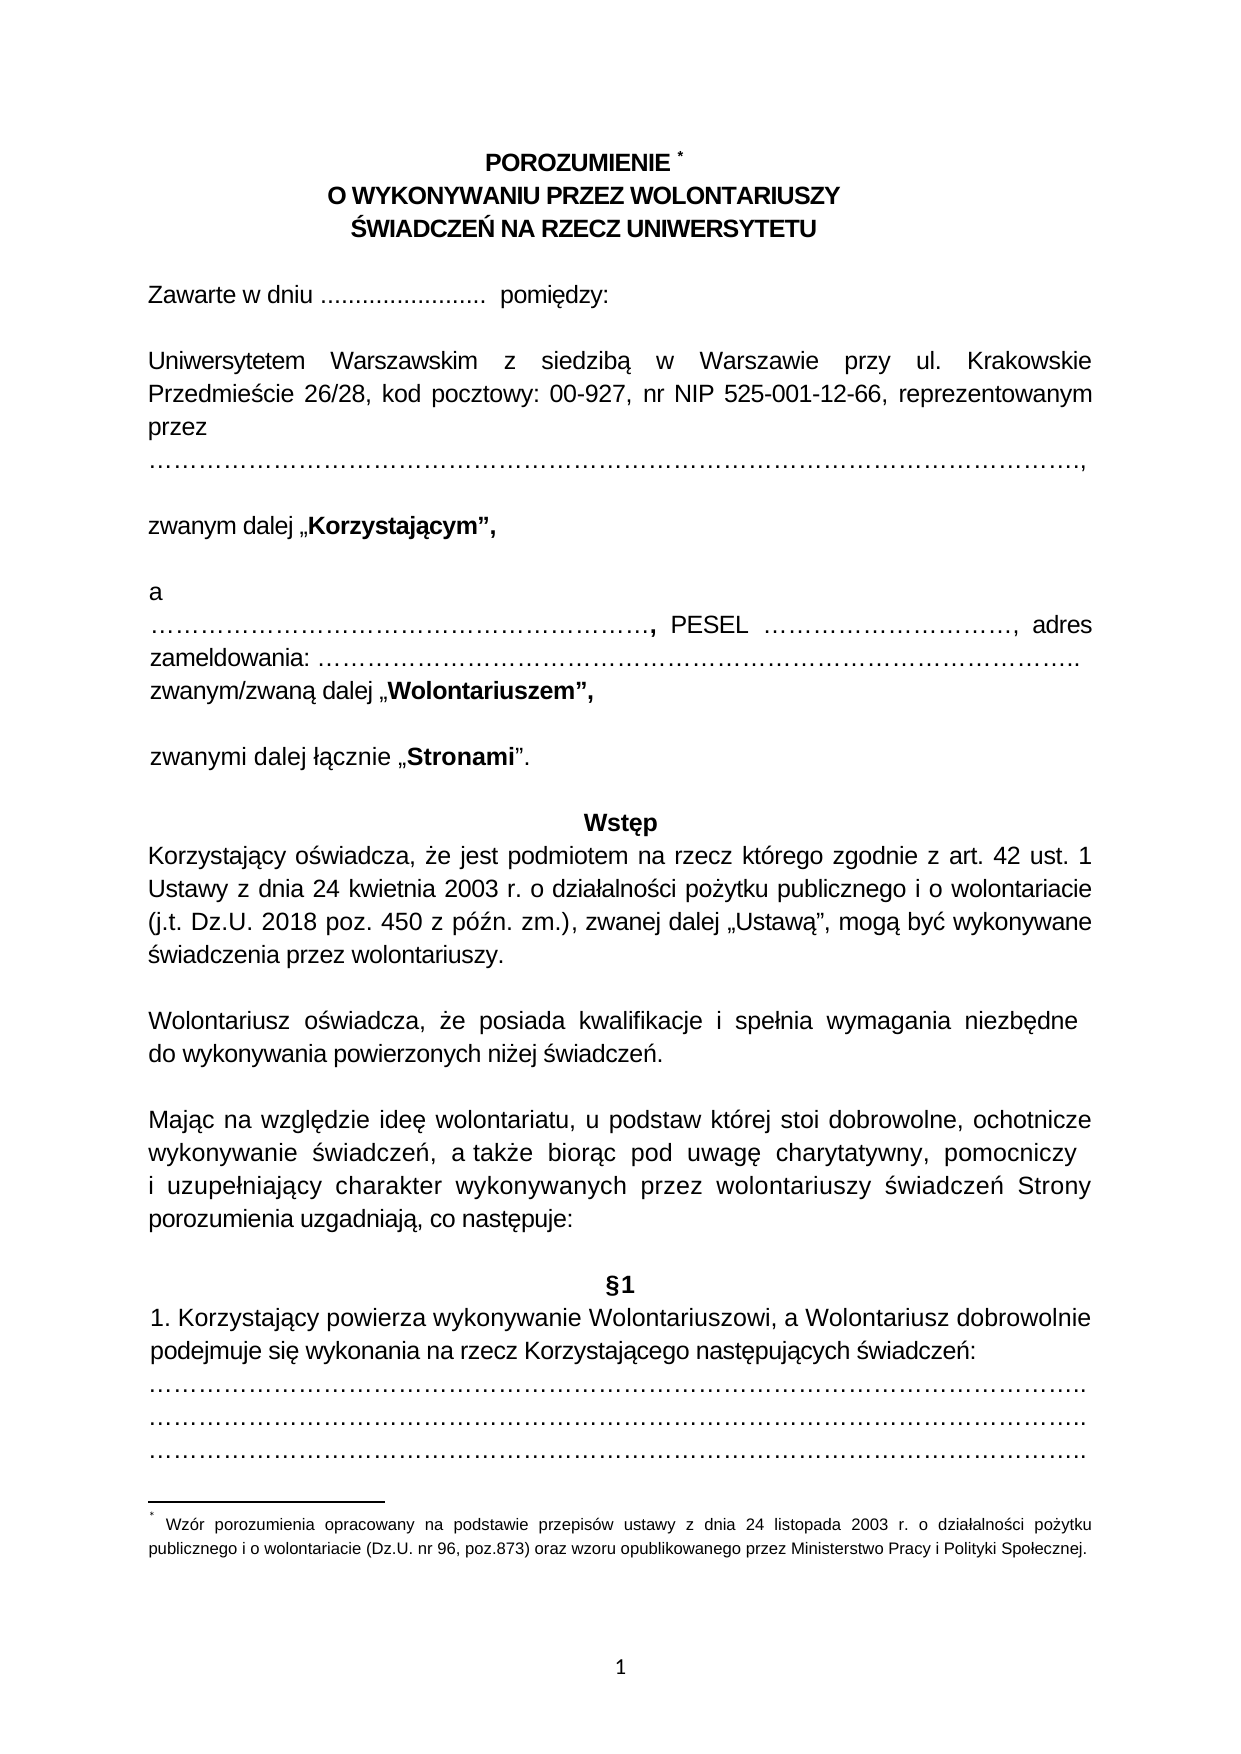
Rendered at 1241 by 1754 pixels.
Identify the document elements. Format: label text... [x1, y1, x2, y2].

text §1 [148, 1270, 1093, 1299]
text Uniwersytetem Warszawskim z siedzibą w Warszawie przy ul. Krakowskie Przedmieście 26/28, kod pocztowy: 00-927, nr NIP 525-001-12-66, reprezentowanym przez …………………………………………………………………………………………………., zwanym dalej „Korzystającym”, [148, 346, 1093, 539]
text zwanym/zwaną dalej „Wolontariuszem”, [149, 676, 1093, 705]
text Zawarte w dniu ........................ pomiędzy: [148, 280, 1093, 308]
text O WYKONYWANIU PRZEZ WOLONTARIUSZY [148, 181, 1021, 209]
text Mając na względzie ideę wolontariatu, u podstaw której stoi dobrowolne, ochotnicze wykonywanie świadczeń, a także biorąc pod uwagę charytatywny, pomocniczy i uzupełniający charakter wykonywanych przez wolontariuszy świadczeń Strony porozumienia uzgadniają, co następuje: [148, 1105, 1093, 1233]
text Wolontariusz oświadcza, że posiada kwalifikacje i spełnia wymagania niezbędne do wykonywania powierzonych niżej świadczeń. [148, 1006, 1092, 1068]
text ……………………………………………………, PESEL …………………………, adres zameldowania: ……………………………………………………………………………….. [149, 610, 1093, 672]
text Wstęp [149, 808, 1093, 837]
text ………………………………………………………………………………………………….. [148, 1402, 1093, 1431]
text zwanymi dalej łącznie „Stronami”. [149, 742, 1093, 771]
text Korzystający oświadcza, że jest podmiotem na rzecz którego zgodnie z art. 42 ust. 1 Ustawy z dnia 24 kwietnia 2003 r. o działalności pożytku publicznego i o wolontariacie (j.t. Dz.U. 2018 poz. 450 z późn. zm.), zwanej dalej „Ustawą”, mogą być wykonywane świadczenia przez wolontariuszy. [148, 841, 1093, 969]
text ŚWIADCZEŃ NA RZECZ UNIWERSYTETU [148, 214, 1021, 242]
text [148, 1435, 1093, 1464]
text ………………………………………………………………………………………………….. [148, 1369, 1093, 1398]
text 1. Korzystający powierza wykonywanie Wolontariuszowi, a Wolontariusz dobrowolnie podejmuje się wykonania na rzecz Korzystającego następujących świadczeń: [150, 1303, 1093, 1365]
text POROZUMIENIE * [148, 148, 1021, 176]
text a [149, 577, 644, 606]
